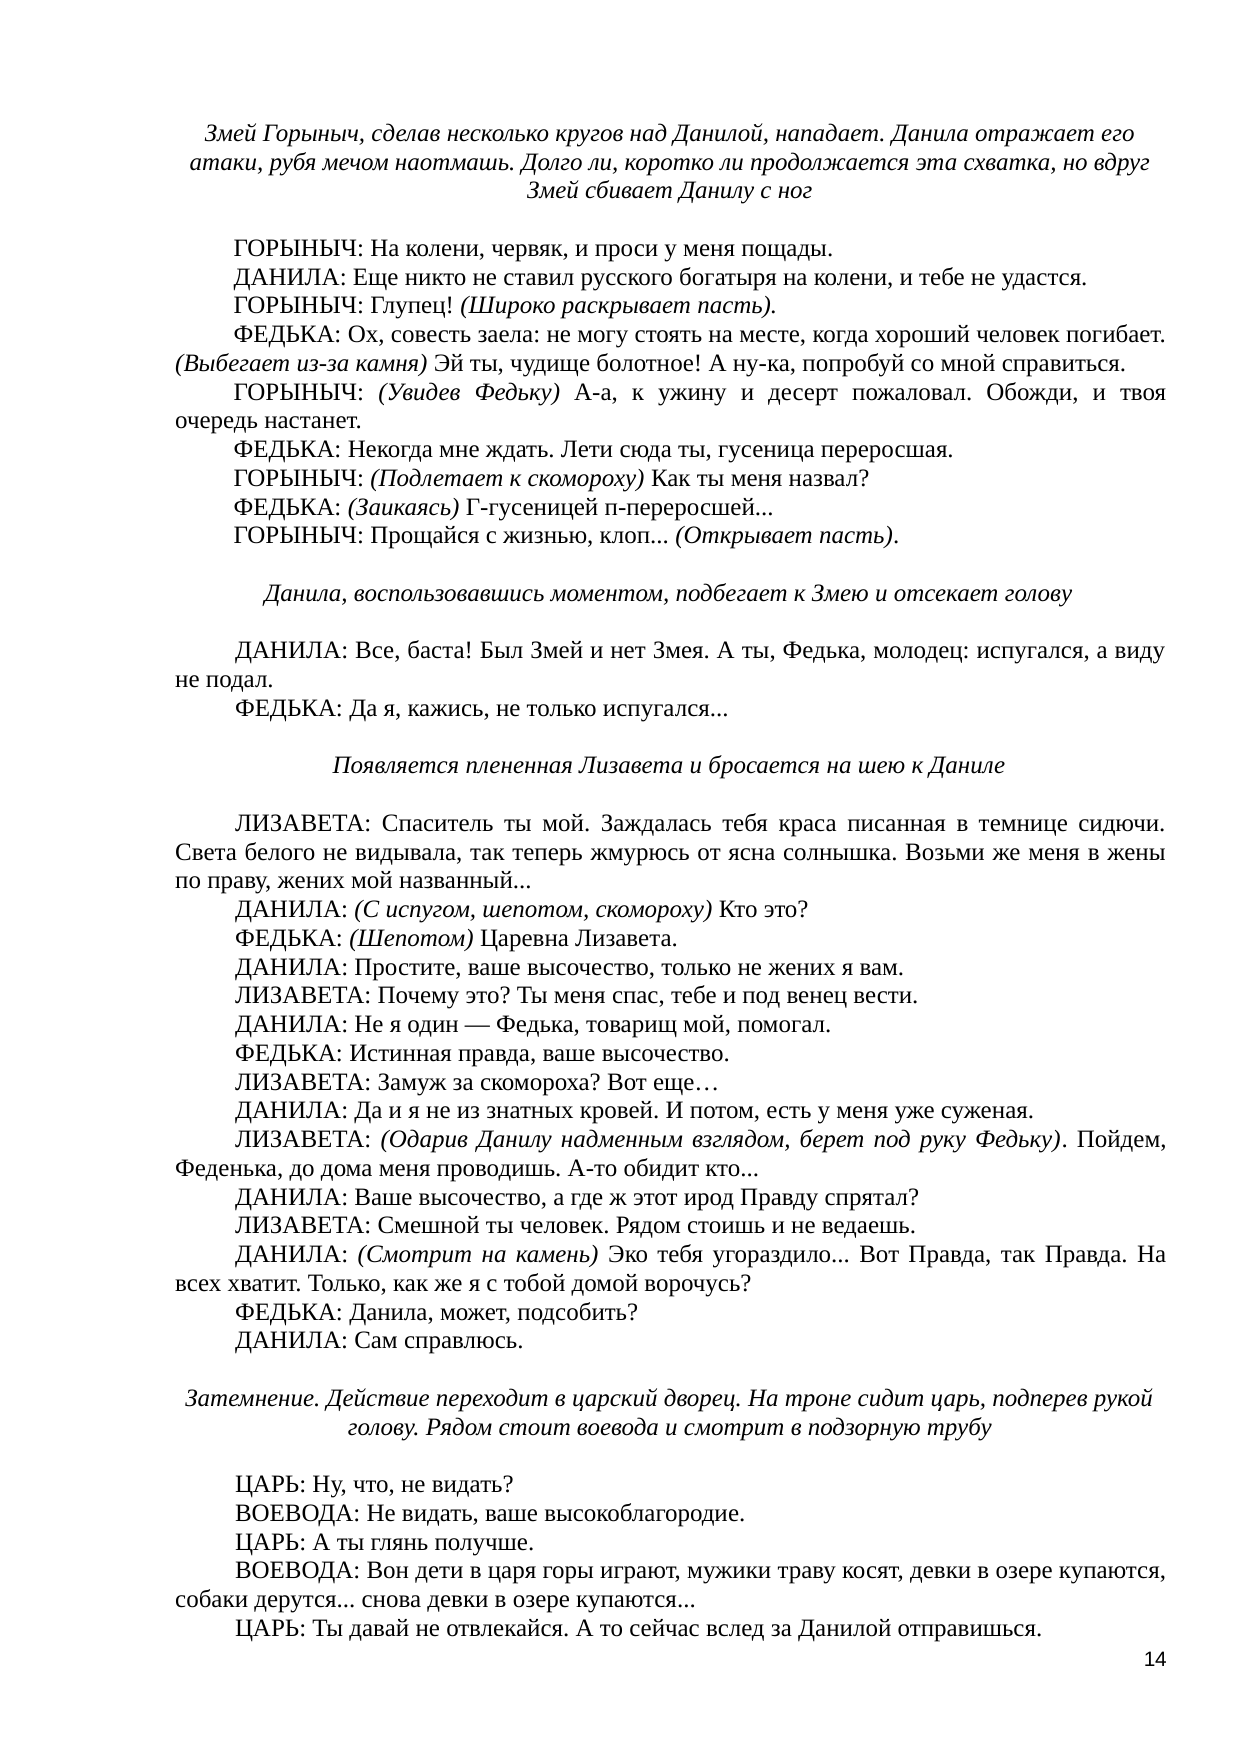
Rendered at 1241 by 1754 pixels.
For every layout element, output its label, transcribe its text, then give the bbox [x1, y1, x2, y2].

text ЛИЗАВЕТА: Смешной ты человек. Рядом стоишь и не ведаешь. [175, 1211, 1167, 1239]
text ГОРЫНЫЧ: Прощайся с жизнью, клоп... (Открывает пасть). [175, 521, 1167, 549]
text ВОЕВОДА: Вон дети в царя горы играют, мужики траву косят, девки в озере купаются, собаки дерутся... снова девки в озере купаются... [175, 1556, 1167, 1613]
text ДАНИЛА: (Смотрит на камень) Эко тебя угораздило... Вот Правда, так Правда. На всех хватит. Только, как же я с тобой домой ворочусь? [175, 1239, 1167, 1297]
text ЛИЗАВЕТА: Почему это? Ты меня спас, тебе и под венец вести. [175, 981, 1167, 1009]
text ДАНИЛА: Ваше высочество, а где ж этот ирод Правду спрятал? [175, 1182, 1167, 1211]
text ФЕДЬКА: Да я, кажись, не только испугался... [175, 693, 1167, 722]
text ДАНИЛА: Сам справлюсь. [175, 1326, 1167, 1354]
text ФЕДЬКА: Некогда мне ждать. Лети сюда ты, гусеница переросшая. [175, 434, 1167, 463]
text ФЕДЬКА: (Заикаясь) Г-гусеницей п-переросшей... [175, 492, 1167, 521]
text ДАНИЛА: Все, баста! Был Змей и нет Змея. А ты, Федька, молодец: испугался, а виду не подал. [175, 636, 1167, 693]
text Данила, воспользовавшись моментом, подбегает к Змею и отсекает голову [172, 578, 1167, 607]
text Затемнение. Действие переходит в царский дворец. На троне сидит царь, подперев рукой голову. Рядом стоит воевода и смотрит в подзорную трубу [174, 1383, 1167, 1441]
text Появляется плененная Лизавета и бросается на шею к Даниле [174, 751, 1167, 779]
text ДАНИЛА: Простите, ваше высочество, только не жених я вам. [175, 952, 1167, 981]
text ЦАРЬ: Ну, что, не видать? [175, 1469, 1167, 1498]
text ГОРЫНЫЧ: (Подлетает к скомороху) Как ты меня назвал? [175, 463, 1167, 492]
text ГОРЫНЫЧ: На колени, червяк, и проси у меня пощады. [175, 233, 1167, 262]
text ЛИЗАВЕТА: (Одарив Данилу надменным взглядом, берет под руку Федьку). Пойдем, Феденька, до дома меня проводишь. А-то обидит кто... [175, 1124, 1167, 1182]
text ДАНИЛА: Да и я не из знатных кровей. И потом, есть у меня уже суженая. [175, 1096, 1167, 1124]
text ФЕДЬКА: (Шепотом) Царевна Лизавета. [175, 923, 1167, 952]
text ГОРЫНЫЧ: Глупец! (Широко раскрывает пасть). [175, 291, 1167, 319]
text ФЕДЬКА: Истинная правда, ваше высочество. [175, 1038, 1167, 1067]
text ЛИЗАВЕТА: Замуж за скомороха? Вот еще… [175, 1067, 1167, 1096]
text ФЕДЬКА: Ох, совесть заела: не могу стоять на месте, когда хороший человек погибает. (Выбегает из-за камня) Эй ты, чудище болотное! А ну-ка, попробуй со мной справиться. [175, 319, 1167, 377]
text ДАНИЛА: (С испугом, шепотом, скомороху) Кто это? [175, 894, 1167, 923]
text ДАНИЛА: Не я один — Федька, товарищ мой, помогал. [175, 1009, 1167, 1038]
text ЦАРЬ: Ты давай не отвлекайся. А то сейчас вслед за Данилой отправишься. [175, 1613, 1167, 1642]
text ЦАРЬ: А ты глянь получше. [175, 1527, 1167, 1556]
text ФЕДЬКА: Данила, может, подсобить? [175, 1297, 1167, 1326]
text ЛИЗАВЕТА: Спаситель ты мой. Заждалась тебя краса писанная в темнице сидючи. Света белого не видывала, так теперь жмурюсь от ясна солнышка. Возьми же меня в жены по праву, жених мой названный... [175, 808, 1167, 894]
text ДАНИЛА: Еще никто не ставил русского богатыря на колени, и тебе не удастся. [175, 262, 1167, 291]
text Змей Горыныч, сделав несколько кругов над Данилой, нападает. Данила отражает его атаки, рубя мечом наотмашь. Долго ли, коротко ли продолжается эта схватка, но вдруг Змей сбивает Данилу с ног [175, 118, 1167, 204]
text ВОЕВОДА: Не видать, ваше высокоблагородие. [175, 1498, 1167, 1527]
text ГОРЫНЫЧ: (Увидев Федьку) А-а, к ужину и десерт пожаловал. Обожди, и твоя очередь настанет. [175, 377, 1167, 434]
